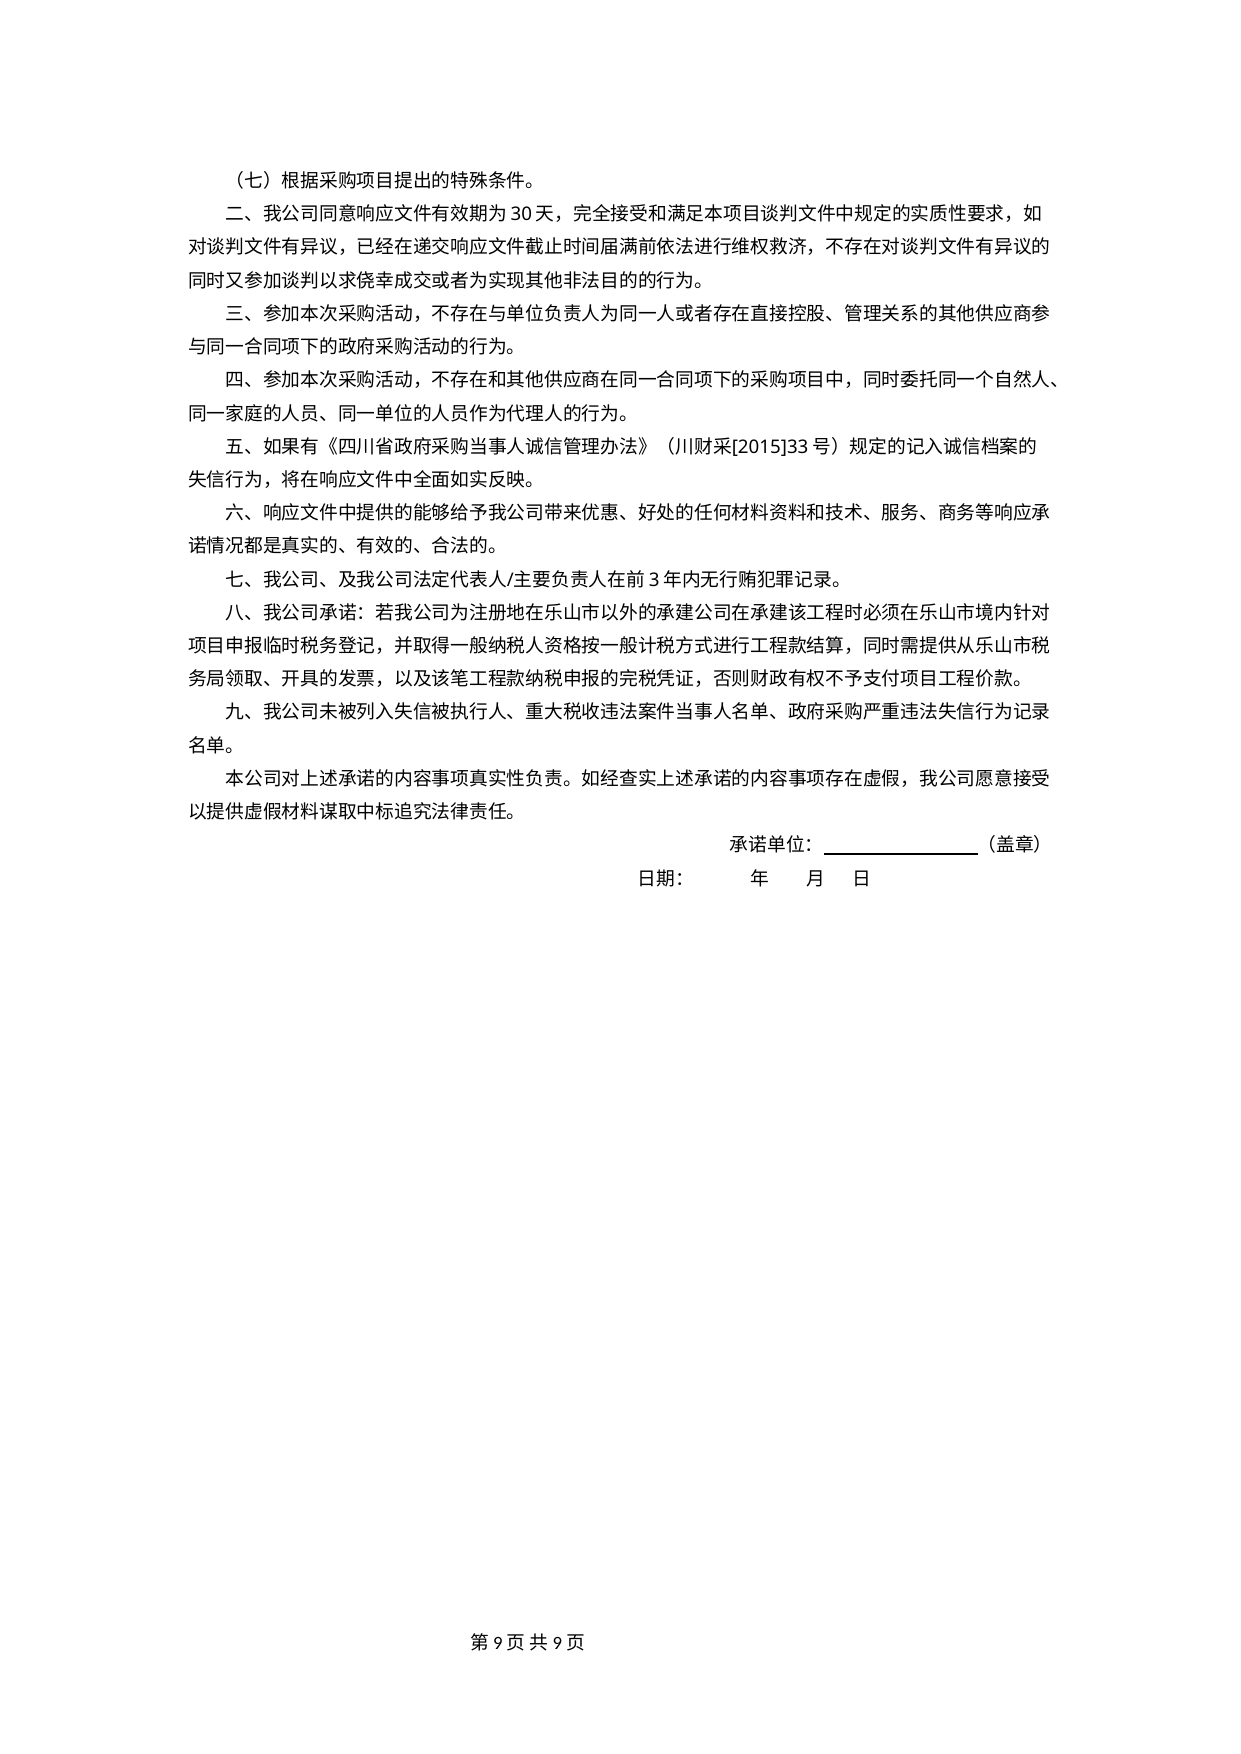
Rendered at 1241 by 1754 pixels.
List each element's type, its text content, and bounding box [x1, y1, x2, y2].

text 六、响应文件中提供的能够给予我公司带来优惠、好处的任何材料资料和技术、服务、商务等响应承诺情况都是真实的、有效的、合法的。 [188, 495, 1052, 561]
text 二、我公司同意响应文件有效期为30天，完全接受和满足本项目谈判文件中规定的实质性要求，如对谈判文件有异议，已经在递交响应文件截止时间届满前依法进行维权救济，不存在对谈判文件有异议的同时又参加谈判以求侥幸成交或者为实现其他非法目的的行为。 [188, 196, 1052, 295]
text （七）根据采购项目提出的特殊条件。 [188, 162, 1052, 196]
text 五、如果有《四川省政府采购当事人诚信管理办法》（川财采[2015]33号）规定的记入诚信档案的失信行为，将在响应文件中全面如实反映。 [188, 428, 1052, 495]
text 四、参加本次采购活动，不存在和其他供应商在同一合同项下的采购项目中，同时委托同一个自然人、同一家庭的人员、同一单位的人员作为代理人的行为。 [188, 362, 1052, 428]
text 九、我公司未被列入失信被执行人、重大税收违法案件当事人名单、政府采购严重违法失信行为记录名单。 [188, 694, 1052, 761]
text 八、我公司承诺：若我公司为注册地在乐山市以外的承建公司在承建该工程时必须在乐山市境内针对项目申报临时税务登记，并取得一般纳税人资格按一般计税方式进行工程款结算，同时需提供从乐山市税务局领取、开具的发票，以及该笔工程款纳税申报的完税凭证，否则财政有权不予支付项目工程价款。 [188, 594, 1052, 694]
text 本公司对上述承诺的内容事项真实性负责。如经查实上述承诺的内容事项存在虚假，我公司愿意接受以提供虚假材料谋取中标追究法律责任。 [188, 761, 1052, 827]
text 七、我公司、及我公司法定代表人/主要负责人在前3年内无行贿犯罪记录。 [188, 561, 1052, 594]
text 日期： 年 月 日 [188, 860, 1052, 893]
text 承诺单位： （盖章） [188, 827, 1052, 860]
text 三、参加本次采购活动，不存在与单位负责人为同一人或者存在直接控股、管理关系的其他供应商参与同一合同项下的政府采购活动的行为。 [188, 295, 1052, 362]
